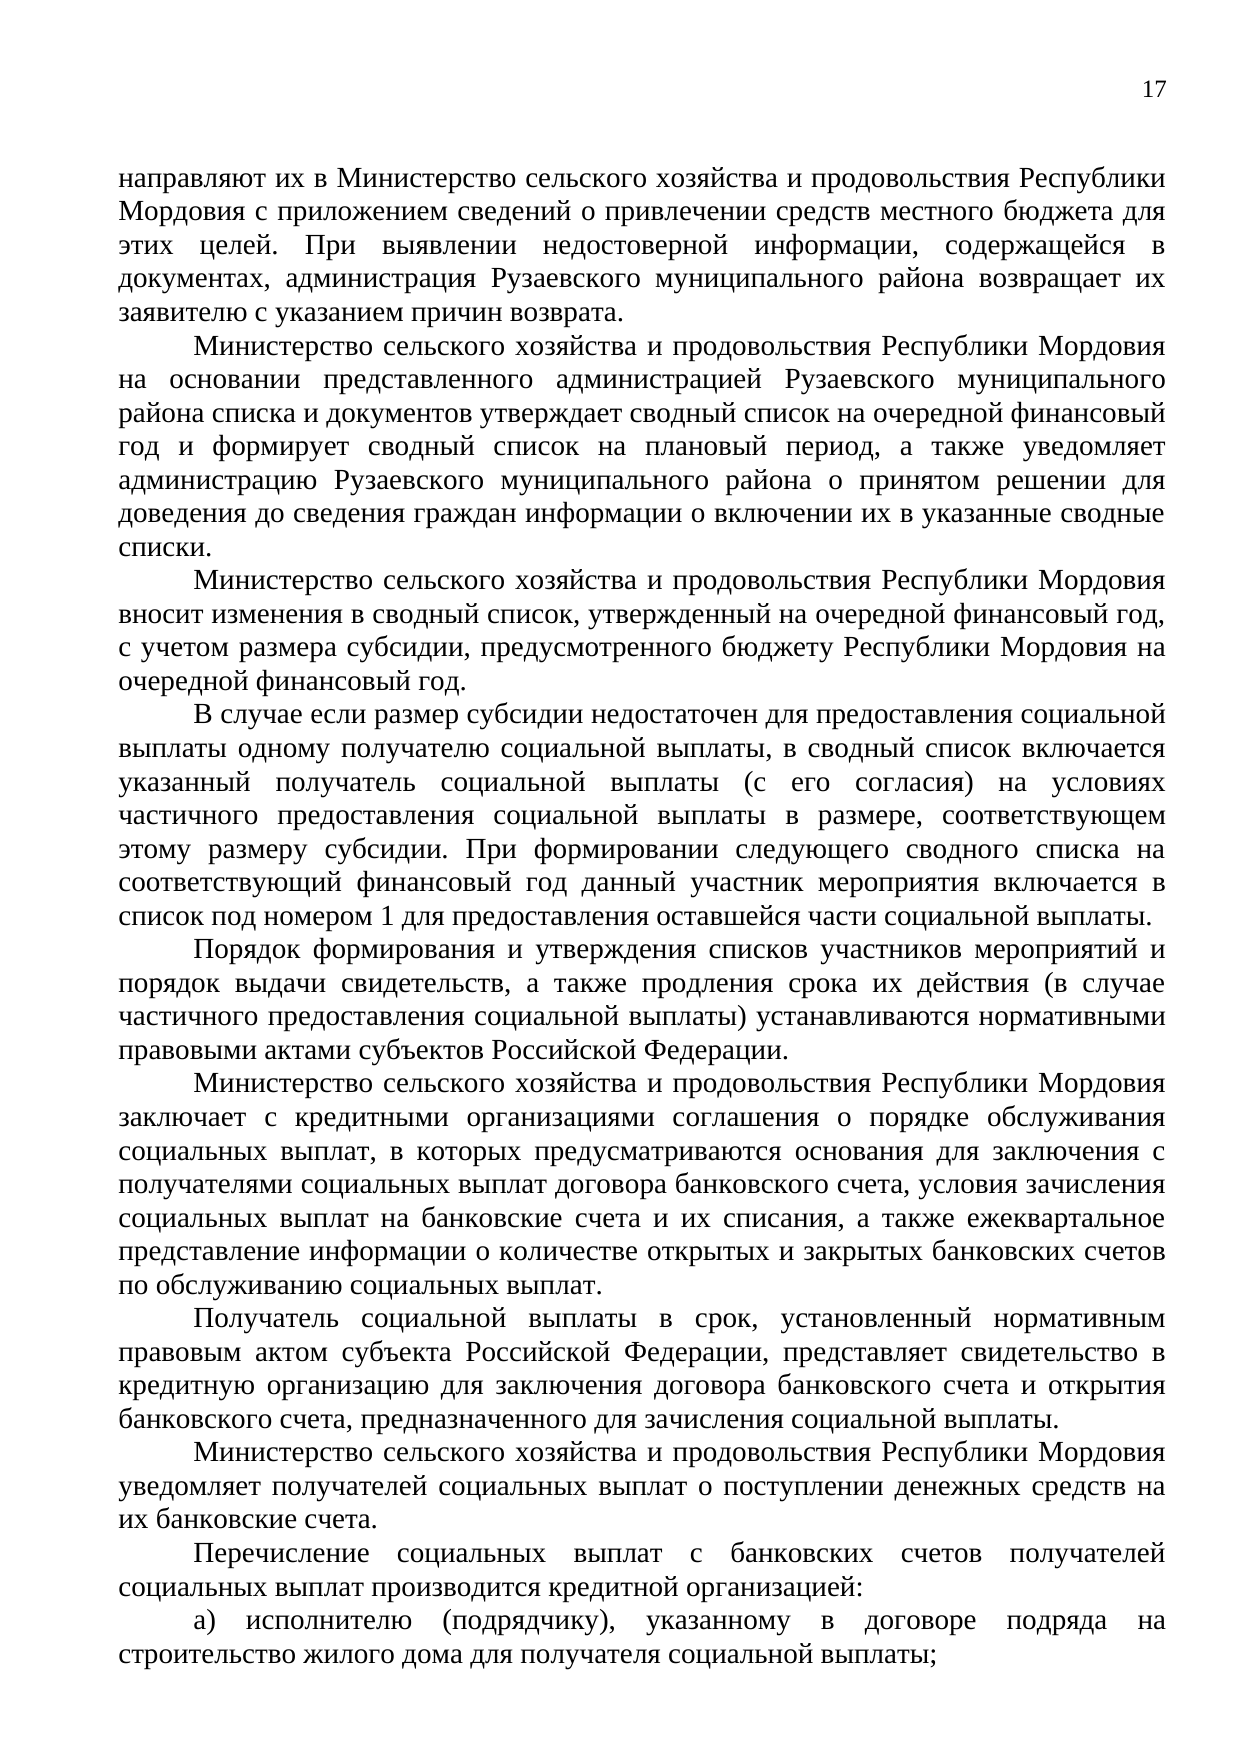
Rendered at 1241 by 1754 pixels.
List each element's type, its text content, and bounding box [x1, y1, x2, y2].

text Министерство сельского хозяйства и продовольствия Республики Мордовия на основании представленного администрацией Рузаевского муниципального района списка и документов утверждает сводный список на очередной финансовый год и формирует сводный список на плановый период, а также уведомляет администрацию Рузаевского муниципального района о принятом решении для доведения до сведения граждан информации о включении их в указанные сводные списки. [118, 328, 1167, 562]
text Порядок формирования и утверждения списков участников мероприятий и порядок выдачи свидетельств, а также продления срока их действия (в случае частичного предоставления социальной выплаты) устанавливаются нормативными правовыми актами субъектов Российской Федерации. [118, 931, 1167, 1066]
text Получатель социальной выплаты в срок, установленный нормативным правовым актом субъекта Российской Федерации, представляет свидетельство в кредитную организацию для заключения договора банковского счета и открытия банковского счета, предназначенного для зачисления социальной выплаты. [118, 1300, 1167, 1434]
text Министерство сельского хозяйства и продовольствия Республики Мордовия уведомляет получателей социальных выплат о поступлении денежных средств на их банковские счета. [118, 1434, 1167, 1535]
text Перечисление социальных выплат с банковских счетов получателей социальных выплат производится кредитной организацией: [118, 1535, 1167, 1602]
text В случае если размер субсидии недостаточен для предоставления социальной выплаты одному получателю социальной выплаты, в сводный список включается указанный получатель социальной выплаты (с его согласия) на условиях частичного предоставления социальной выплаты в размере, соответствующем этому размеру субсидии. При формировании следующего сводного списка на соответствующий финансовый год данный участник мероприятия включается в список под номером 1 для предоставления оставшейся части социальной выплаты. [118, 697, 1167, 931]
text Министерство сельского хозяйства и продовольствия Республики Мордовия заключает с кредитными организациями соглашения о порядке обслуживания социальных выплат, в которых предусматриваются основания для заключения с получателями социальных выплат договора банковского счета, условия зачисления социальных выплат на банковские счета и их списания, а также ежеквартальное представление информации о количестве открытых и закрытых банковских счетов по обслуживанию социальных выплат. [118, 1066, 1167, 1300]
text а) исполнителю (подрядчику), указанному в договоре подряда на строительство жилого дома для получателя социальной выплаты; [118, 1602, 1167, 1669]
text Министерство сельского хозяйства и продовольствия Республики Мордовия вносит изменения в сводный список, утвержденный на очередной финансовый год, с учетом размера субсидии, предусмотренного бюджету Республики Мордовия на очередной финансовый год. [118, 562, 1167, 697]
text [118, 160, 1167, 328]
